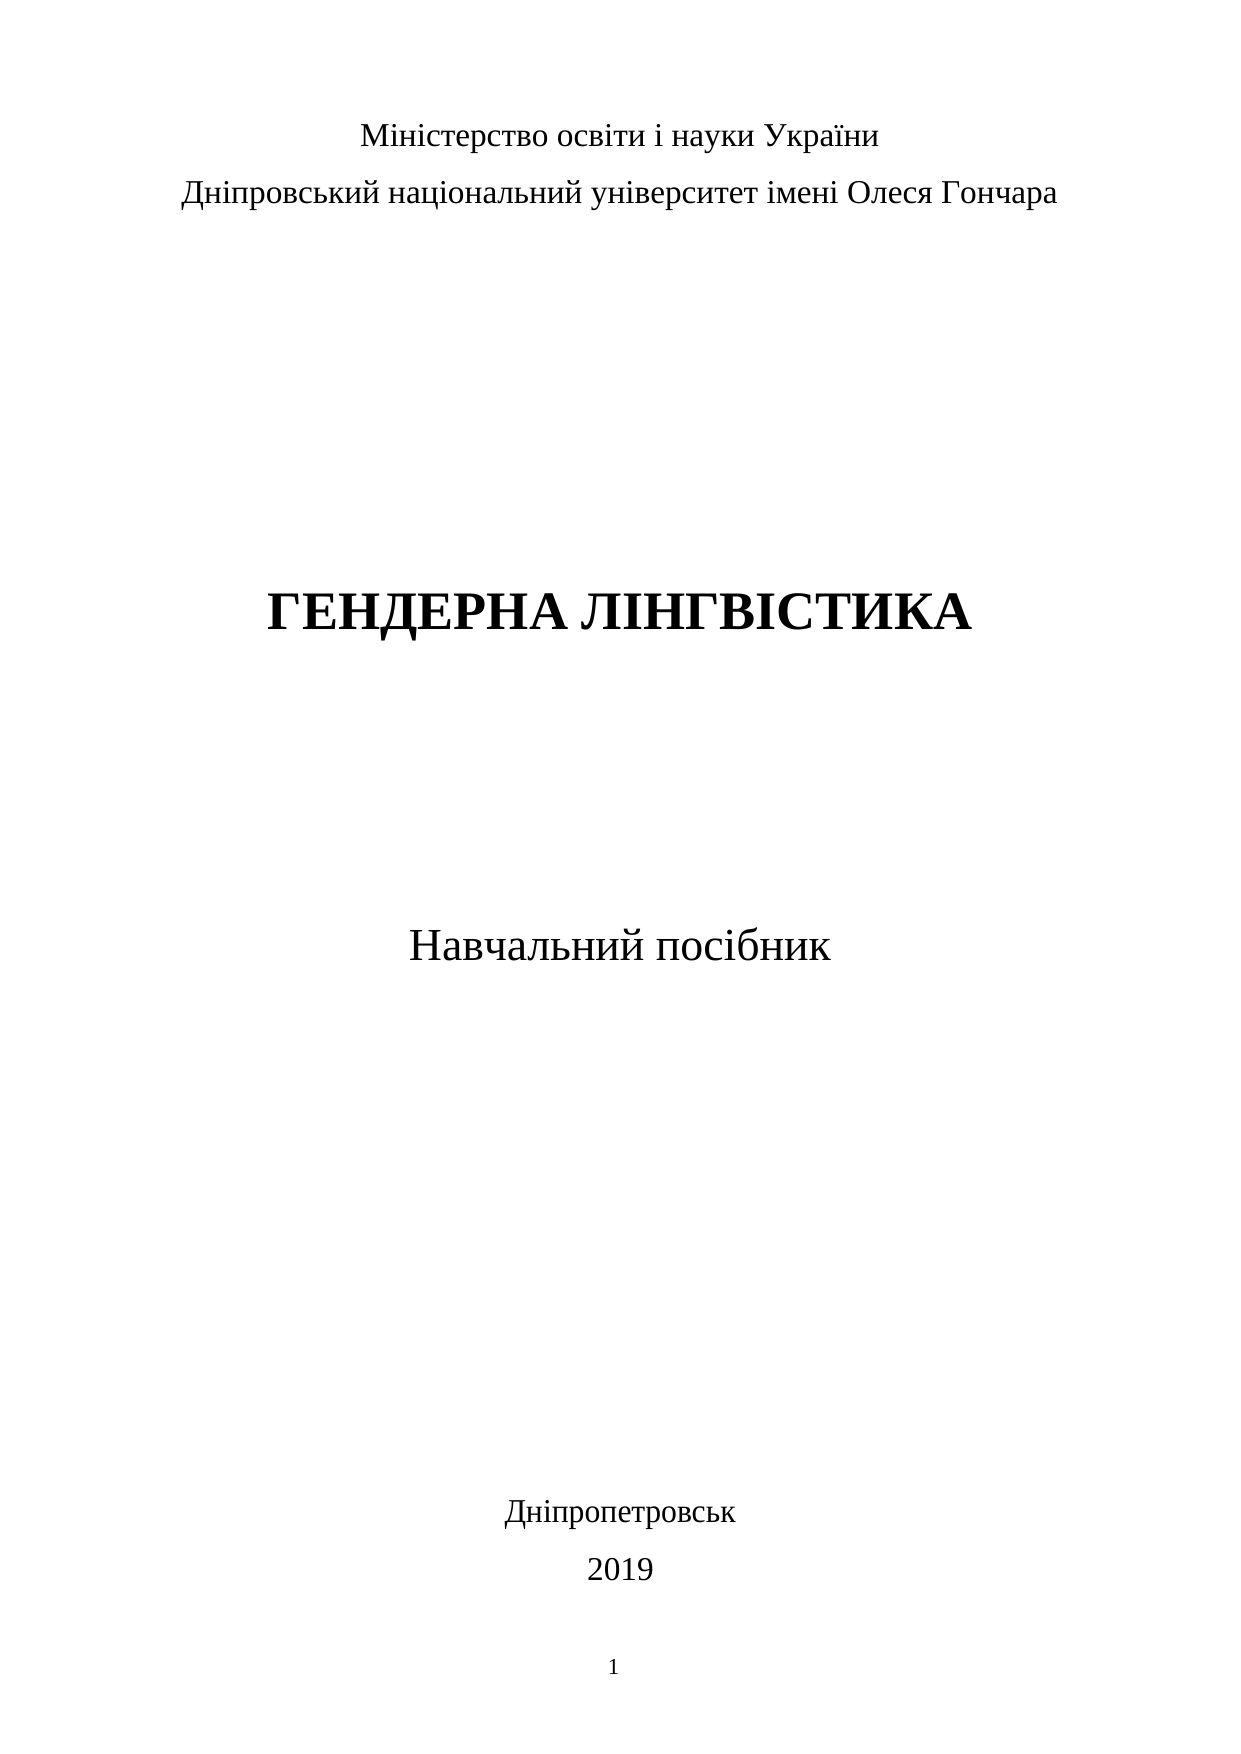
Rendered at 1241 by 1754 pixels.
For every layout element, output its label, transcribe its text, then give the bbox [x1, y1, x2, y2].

text Міністерство освіти і науки України [116, 115, 1124, 153]
text Дніпропетровськ 2019 [502, 1491, 738, 1587]
text Дніпровський національний університет імені Олеся Гончара [115, 172, 1124, 211]
text Навчальний посібник [116, 917, 1124, 970]
title ГЕНДЕРНА ЛІНГВІСТИКА [116, 579, 1124, 642]
